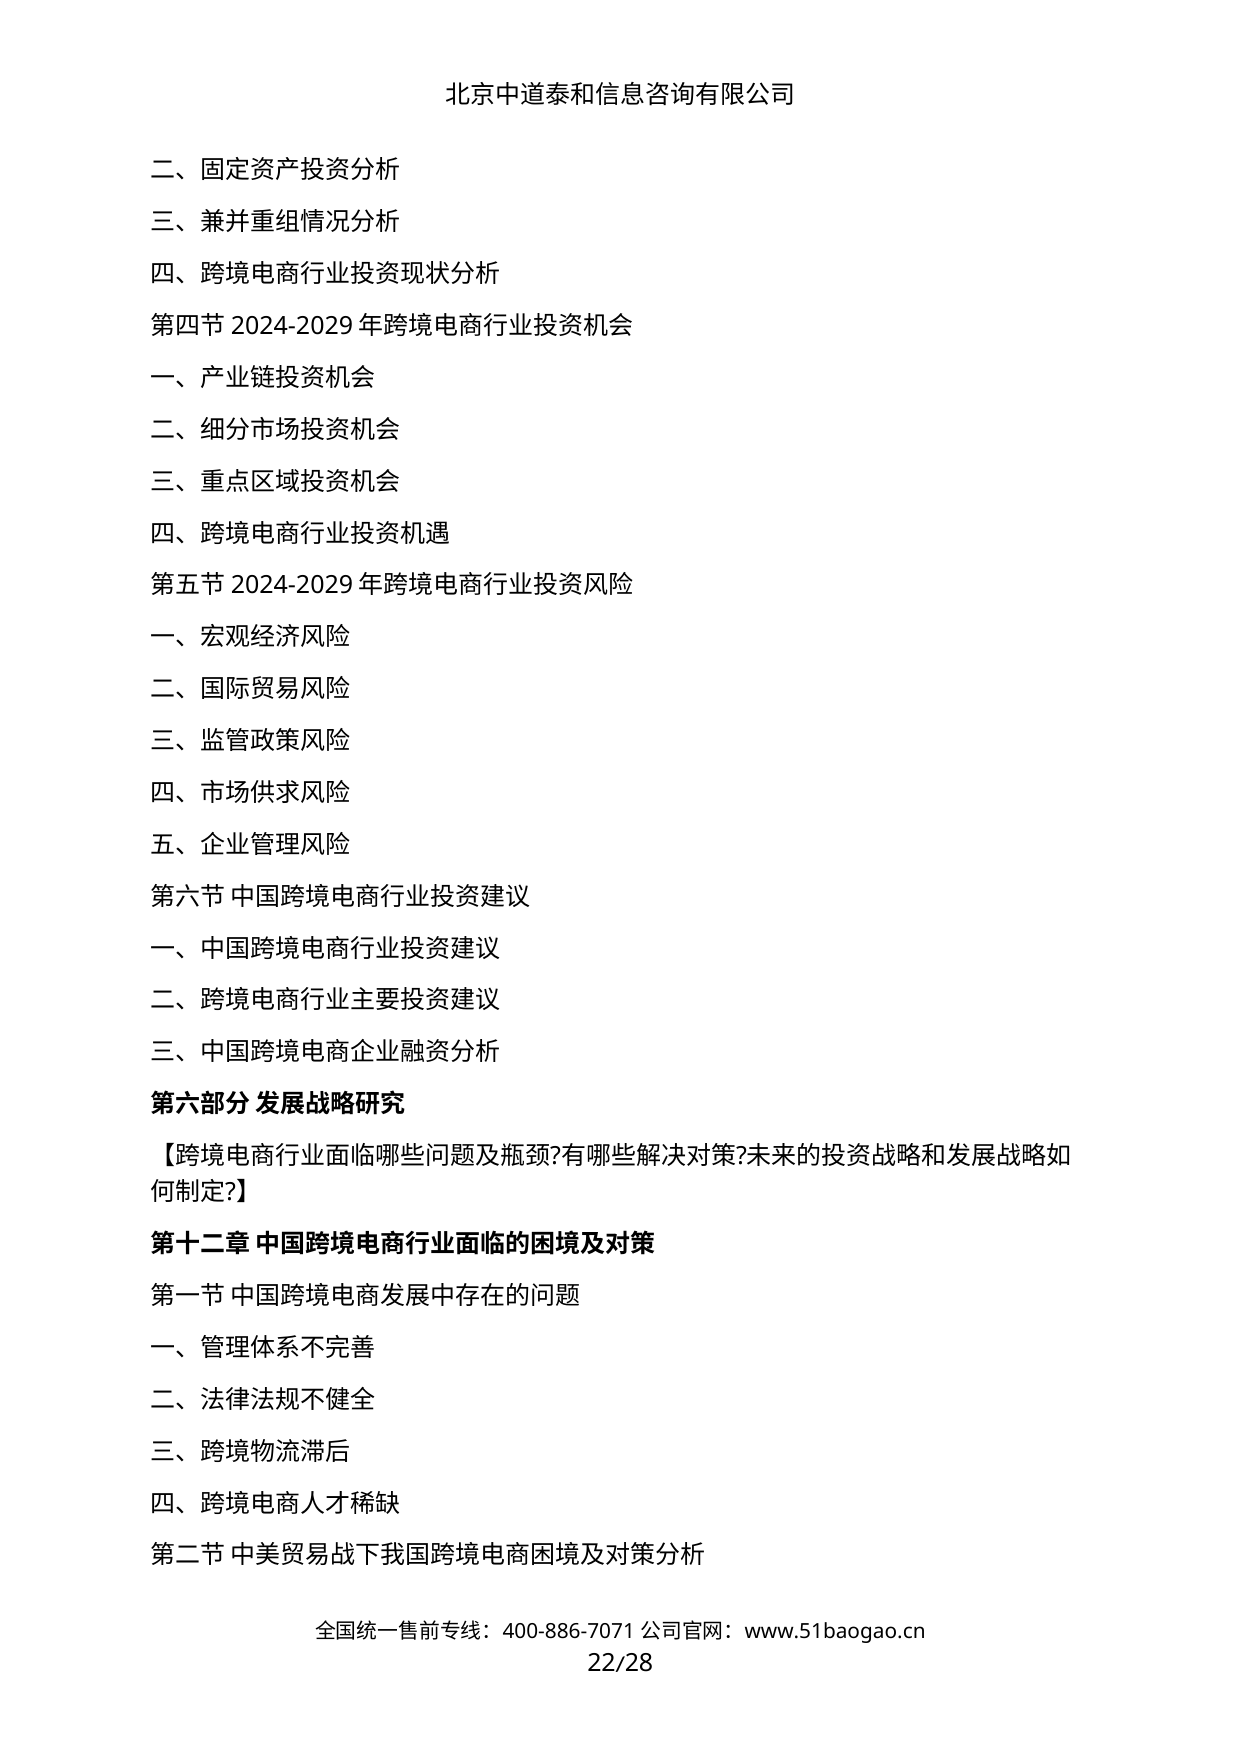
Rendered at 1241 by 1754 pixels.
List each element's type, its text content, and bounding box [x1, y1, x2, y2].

text 第十二章 中国跨境电商行业面临的困境及对策 [150, 1224, 1090, 1260]
text 一、产业链投资机会 [150, 357, 1090, 394]
text 第二节 中美贸易战下我国跨境电商困境及对策分析 [150, 1535, 1090, 1571]
text 四、跨境电商行业投资机遇 [150, 513, 1090, 549]
text 第四节 2024-2029年跨境电商行业投资机会 [150, 306, 1090, 342]
text 【跨境电商行业面临哪些问题及瓶颈?有哪些解决对策?未来的投资战略和发展战略如何制定?】 [150, 1136, 1090, 1208]
text 三、重点区域投资机会 [150, 461, 1090, 497]
text 三、兼并重组情况分析 [150, 202, 1090, 238]
text 五、企业管理风险 [150, 824, 1090, 861]
text 第六部分 发展战略研究 [150, 1084, 1090, 1120]
text 二、法律法规不健全 [150, 1379, 1090, 1416]
text 一、中国跨境电商行业投资建议 [150, 928, 1090, 964]
text 二、细分市场投资机会 [150, 409, 1090, 446]
text 四、跨境电商人才稀缺 [150, 1483, 1090, 1519]
text 一、宏观经济风险 [150, 617, 1090, 653]
text 三、监管政策风险 [150, 721, 1090, 757]
text 第五节 2024-2029年跨境电商行业投资风险 [150, 565, 1090, 601]
text 二、固定资产投资分析 [150, 150, 1090, 186]
text 第六节 中国跨境电商行业投资建议 [150, 876, 1090, 912]
text 一、管理体系不完善 [150, 1327, 1090, 1364]
text 二、国际贸易风险 [150, 669, 1090, 705]
text 三、跨境物流滞后 [150, 1431, 1090, 1467]
text 四、市场供求风险 [150, 772, 1090, 809]
text 二、跨境电商行业主要投资建议 [150, 980, 1090, 1016]
text 三、中国跨境电商企业融资分析 [150, 1032, 1090, 1068]
text 四、跨境电商行业投资现状分析 [150, 254, 1090, 290]
text 第一节 中国跨境电商发展中存在的问题 [150, 1276, 1090, 1312]
